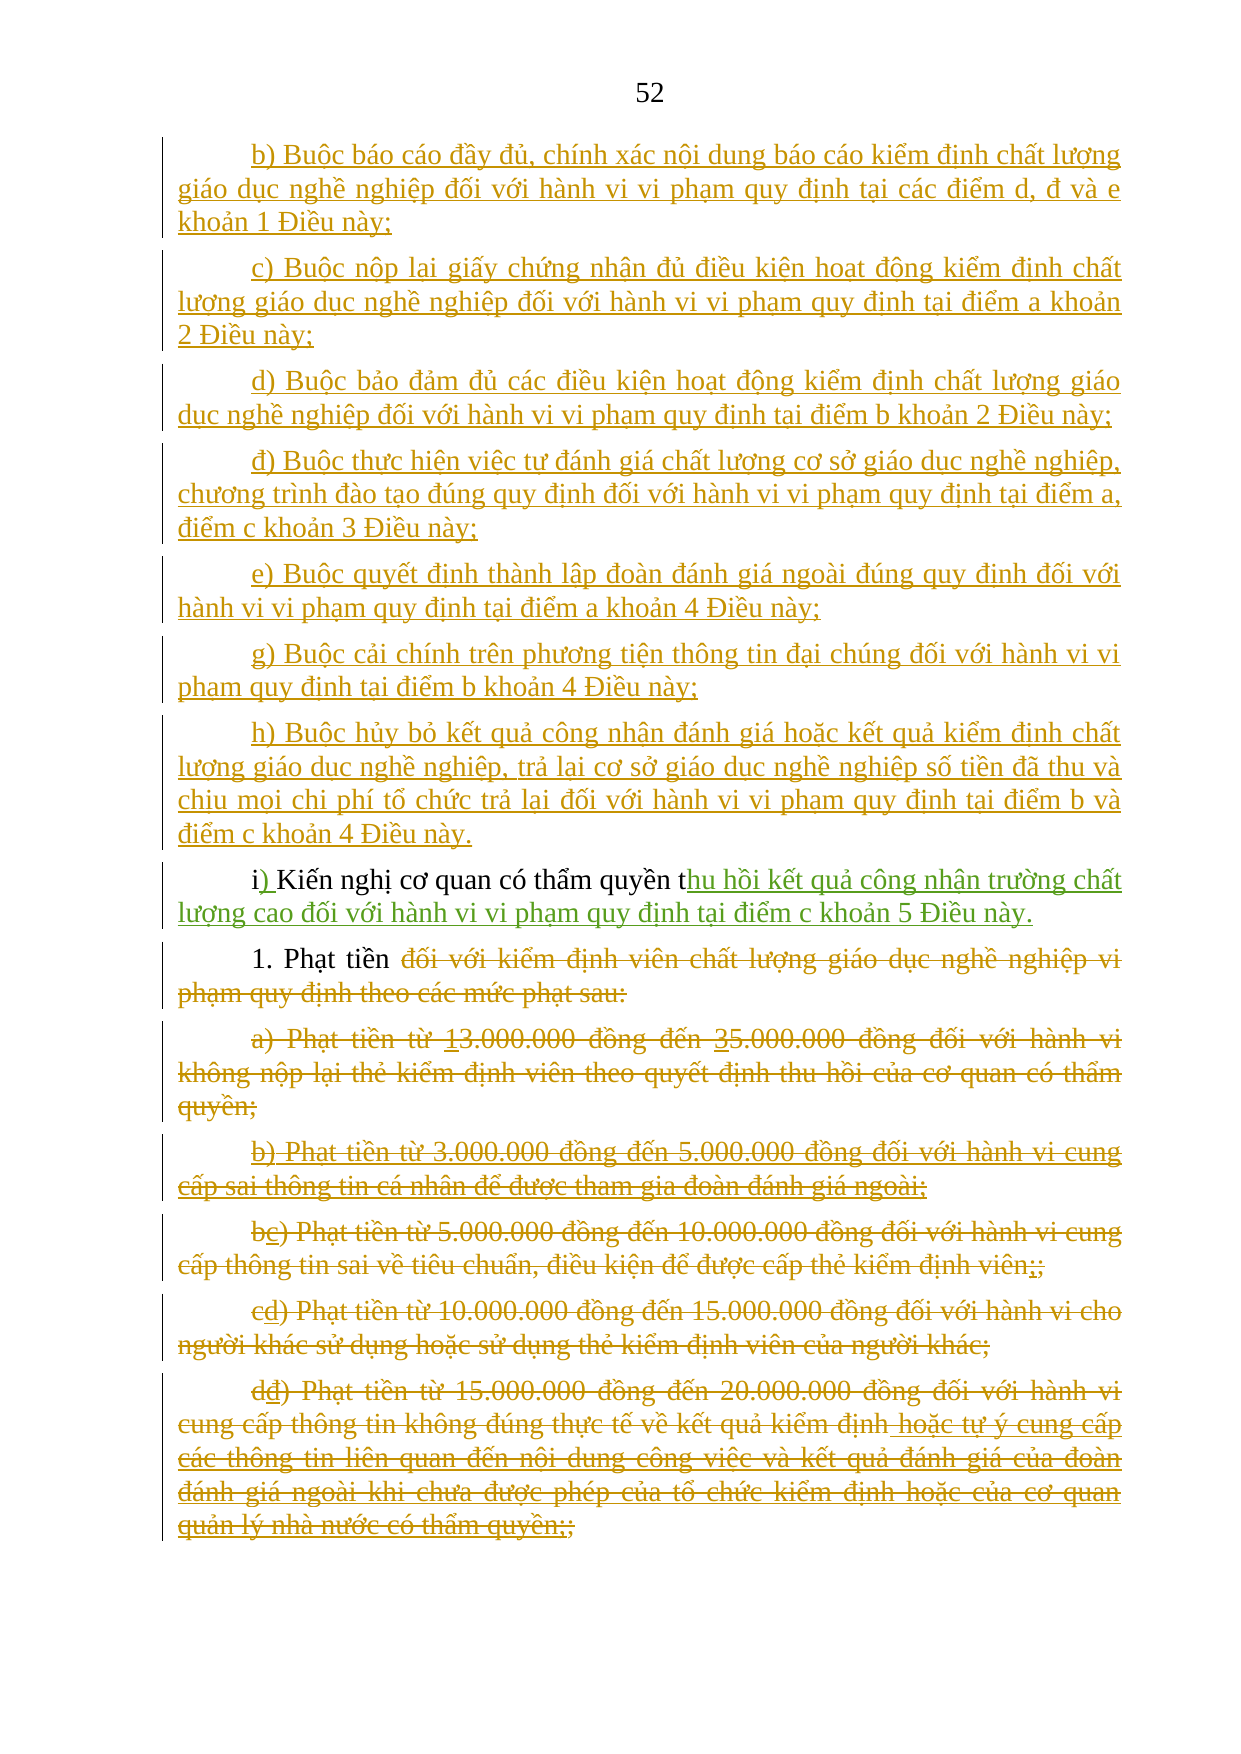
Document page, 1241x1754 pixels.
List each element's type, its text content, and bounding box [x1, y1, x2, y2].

text iKiến nghị cơ quan có thẩm quyền t [177, 862, 1122, 929]
